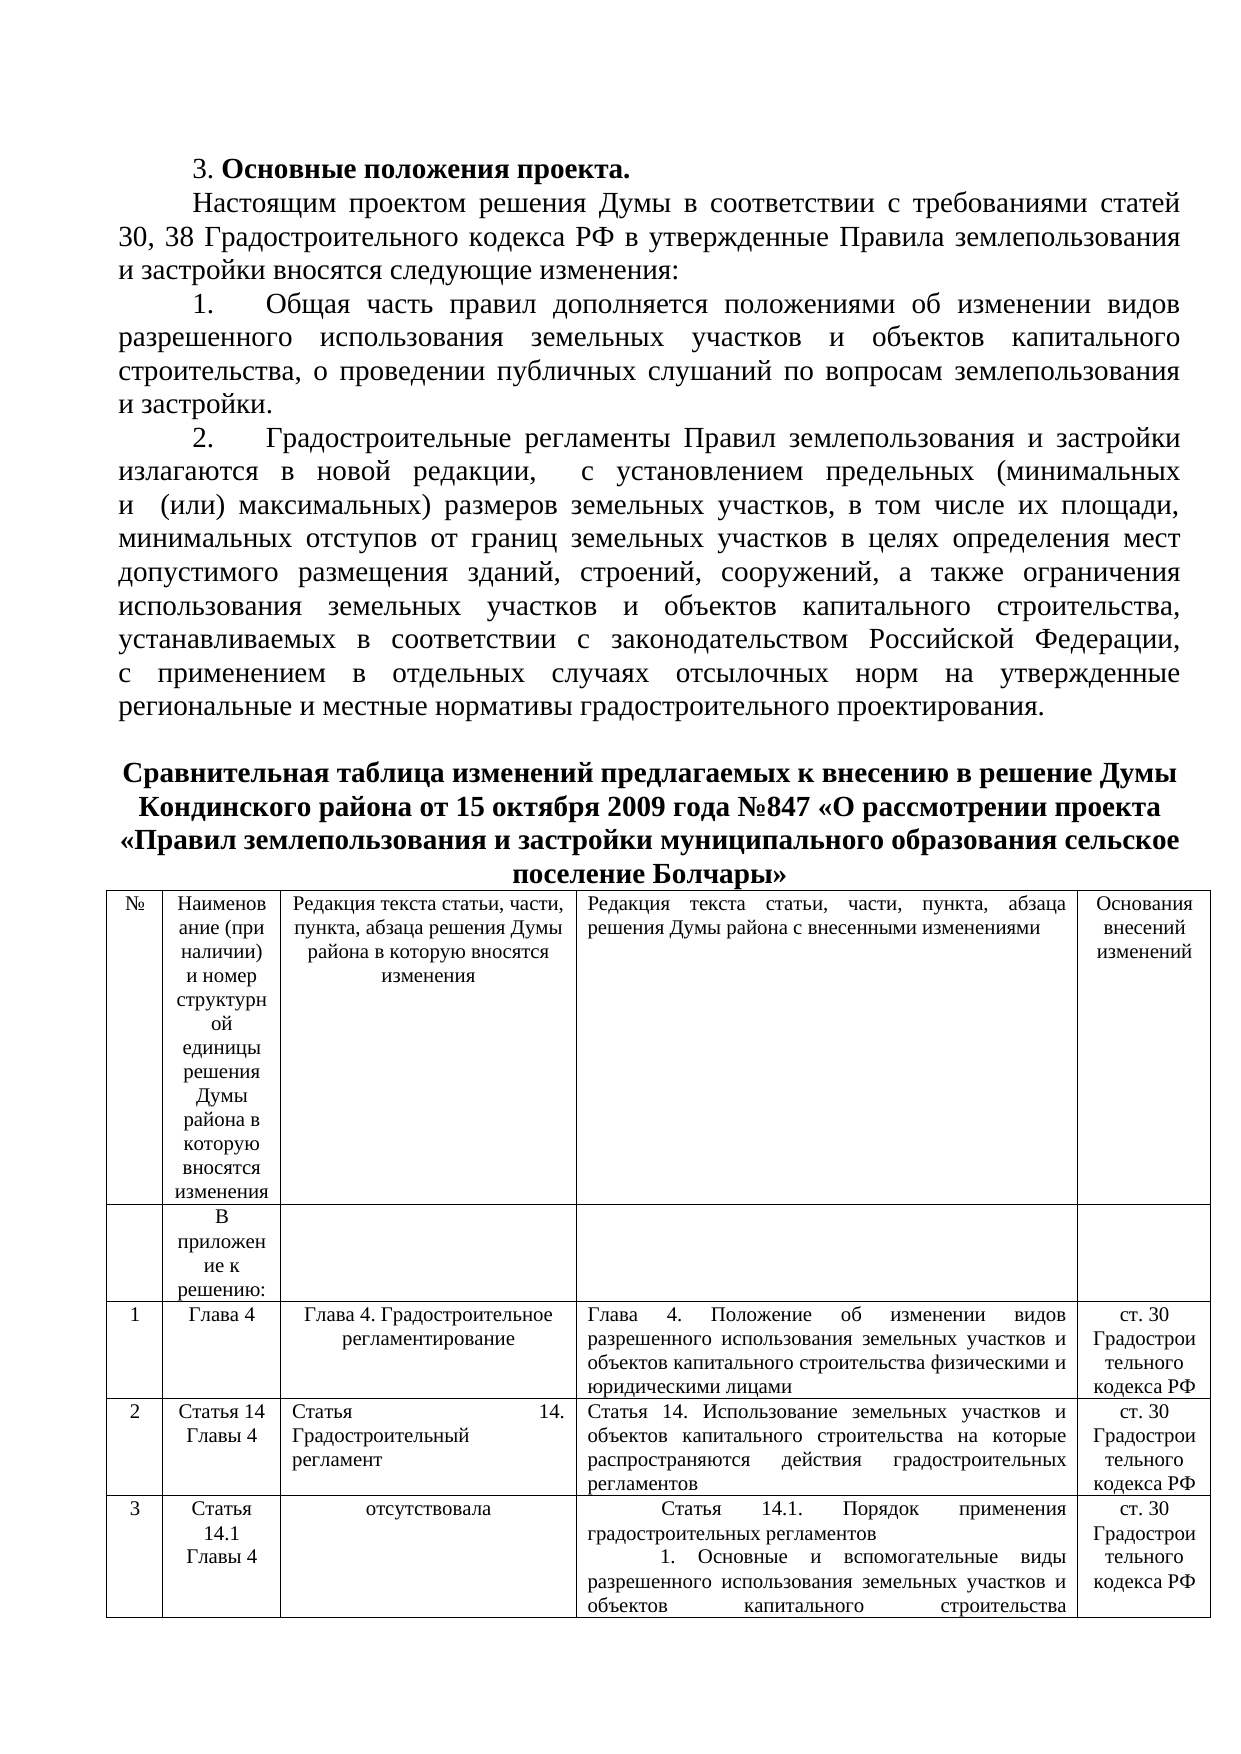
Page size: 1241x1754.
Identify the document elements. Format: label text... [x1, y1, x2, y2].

table_cell В приложение к решению: [163, 1205, 280, 1301]
table_header № [107, 891, 162, 1203]
table_cell ст. 30 Градостроительного кодекса РФ [1078, 1399, 1210, 1495]
table_cell Статья 14.1 Главы 4 [163, 1496, 280, 1617]
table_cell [577, 1496, 1077, 1617]
table_header Редакция текста статьи, части, пункта, абзаца решения Думы района в которую вносятся изменения [281, 891, 576, 1203]
text Настоящим проектом решения Думы в соответствии с требованиями статей 30, 38 Градостроительного кодекса РФ в утвержденные Правила землепользования и застройки вносятся следующие изменения: [118, 185, 1181, 286]
text Сравнительная таблица изменений предлагаемых к внесению в решение Думы Кондинского района от 15 октября 2009 года №847 «О рассмотрении проекта «Правил землепользования и застройки муниципального образования сельское поселение Болчары» [118, 755, 1181, 889]
table_cell [1078, 1205, 1210, 1301]
text 3. Основные положения проекта. [118, 152, 1181, 185]
table_cell отсутствовала [281, 1496, 576, 1617]
table_cell Статья 14. Использование земельных участков и объектов капитального строительства на которые распространяются действия градостроительных регламентов [577, 1399, 1077, 1495]
table_cell 3 [107, 1496, 162, 1617]
table_cell [577, 1205, 1077, 1301]
table_cell Статья 14. Градостроительный регламент [281, 1399, 576, 1495]
table_cell Глава 4 [163, 1302, 280, 1398]
table_cell ст. 30 Градостроительного кодекса РФ [1078, 1302, 1210, 1398]
table_cell 2 [107, 1399, 162, 1495]
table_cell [1078, 1496, 1210, 1617]
list Общая часть правил дополняется положениями об изменении видов разрешенного использования земельных участков и объектов капитального строительства, о проведении публичных слушаний по вопросам землепользования и застройки. [118, 286, 1181, 420]
table_cell Статья 14 Главы 4 [163, 1399, 280, 1495]
table_cell Глава 4. Положение об изменении видов разрешенного использования земельных участков и объектов капитального строительства физическими и юридическими лицами [577, 1302, 1077, 1398]
table_cell Глава 4. Градостроительное регламентирование [281, 1302, 576, 1398]
table_header Редакция текста статьи, части, пункта, абзаца решения Думы района с внесенными изменениями [577, 891, 1077, 1203]
table_cell [281, 1205, 576, 1301]
table_header Наименование (при наличии) и номер структурной единицы решения Думы района в которую вносятся изменения [163, 891, 280, 1203]
table_cell [107, 1205, 162, 1301]
table_cell 1 [107, 1302, 162, 1398]
table_header Основания внесений изменений [1078, 891, 1210, 1203]
list Градостроительные регламенты Правил землепользования и застройки излагаются в новой редакции, с установлением предельных (минимальных и (или) максимальных) размеров земельных участков, в том числе их площади, минимальных отступов от границ земельных участков в целях определения мест допустимого размещения зданий, строений, сооружений, а также ограничения использования земельных участков и объектов капитального строительства, устанавливаемых в соответствии с законодательством Российской Федерации, с применением в отдельных случаях отсылочных норм на утвержденные региональные и местные нормативы градостроительного проектирования. [118, 420, 1181, 722]
